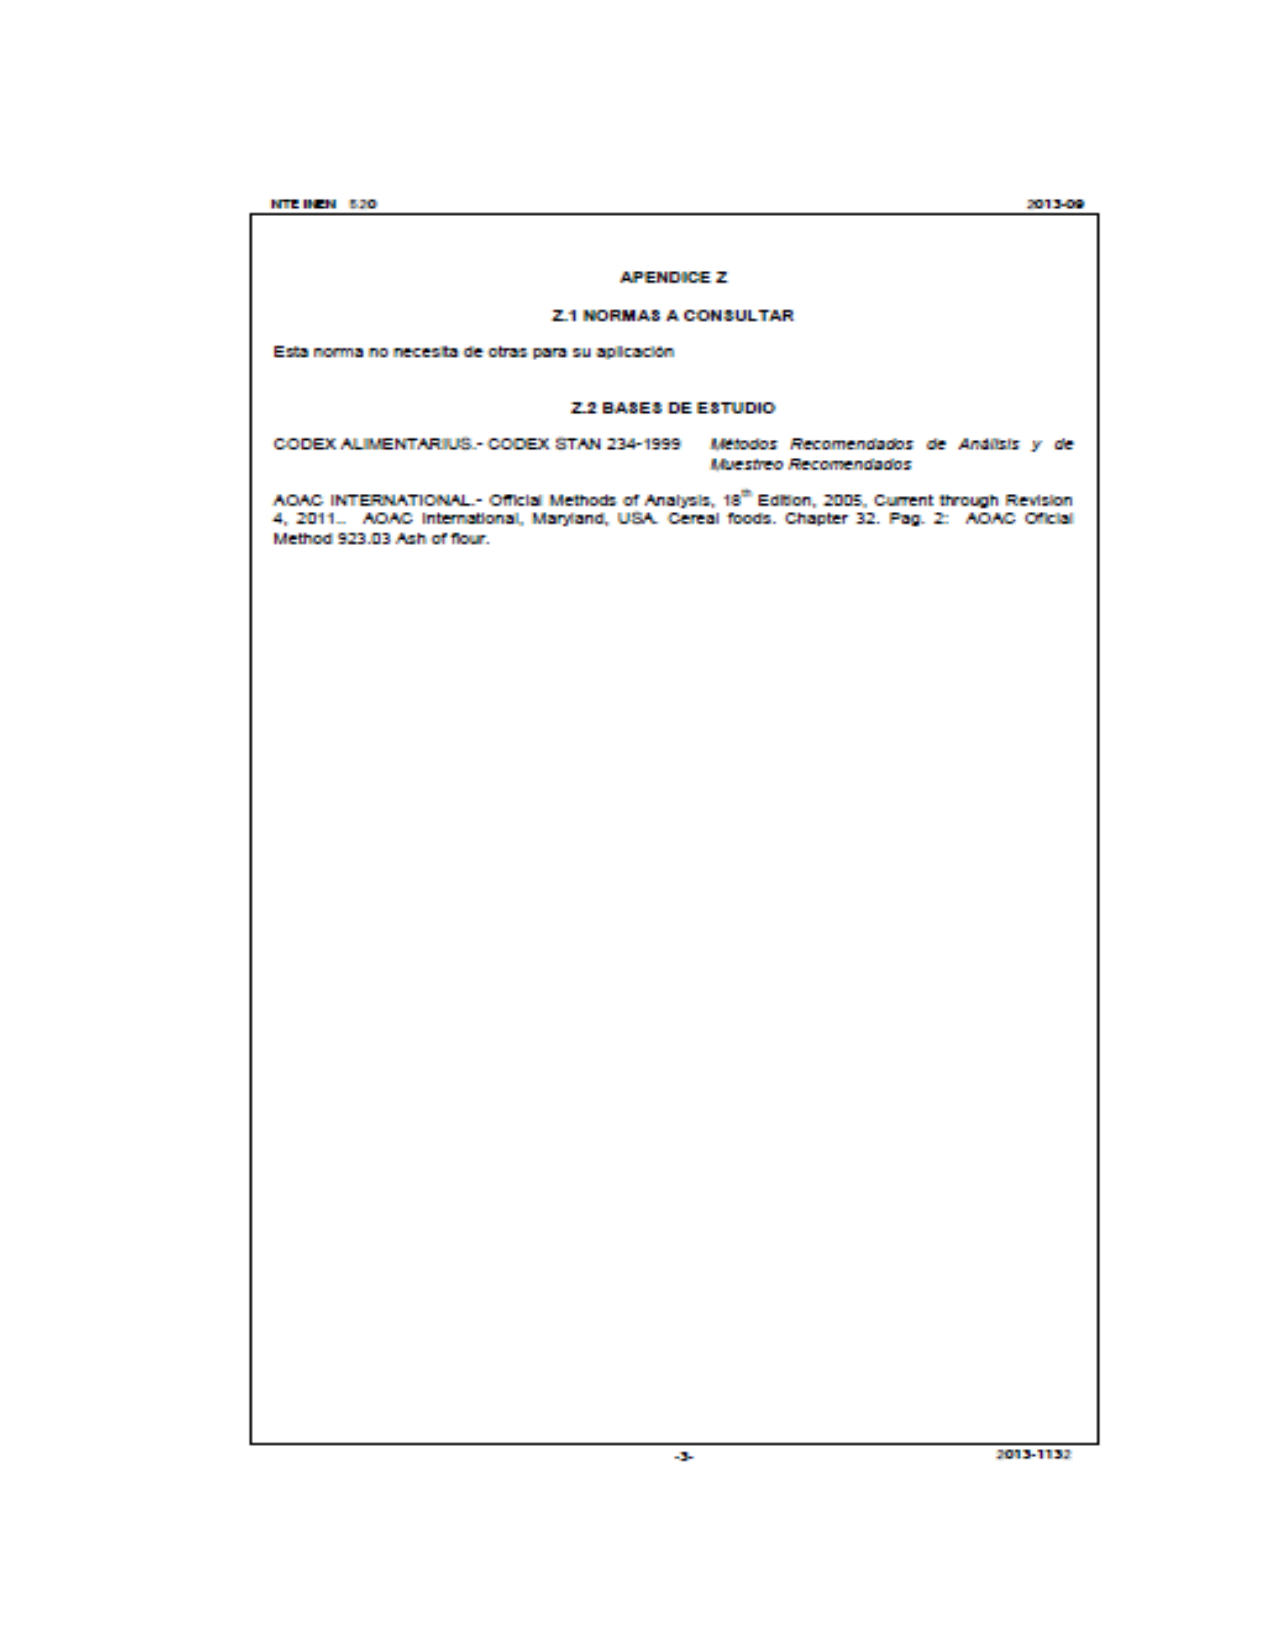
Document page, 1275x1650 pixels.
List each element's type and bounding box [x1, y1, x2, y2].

picture [236, 177, 1107, 1471]
